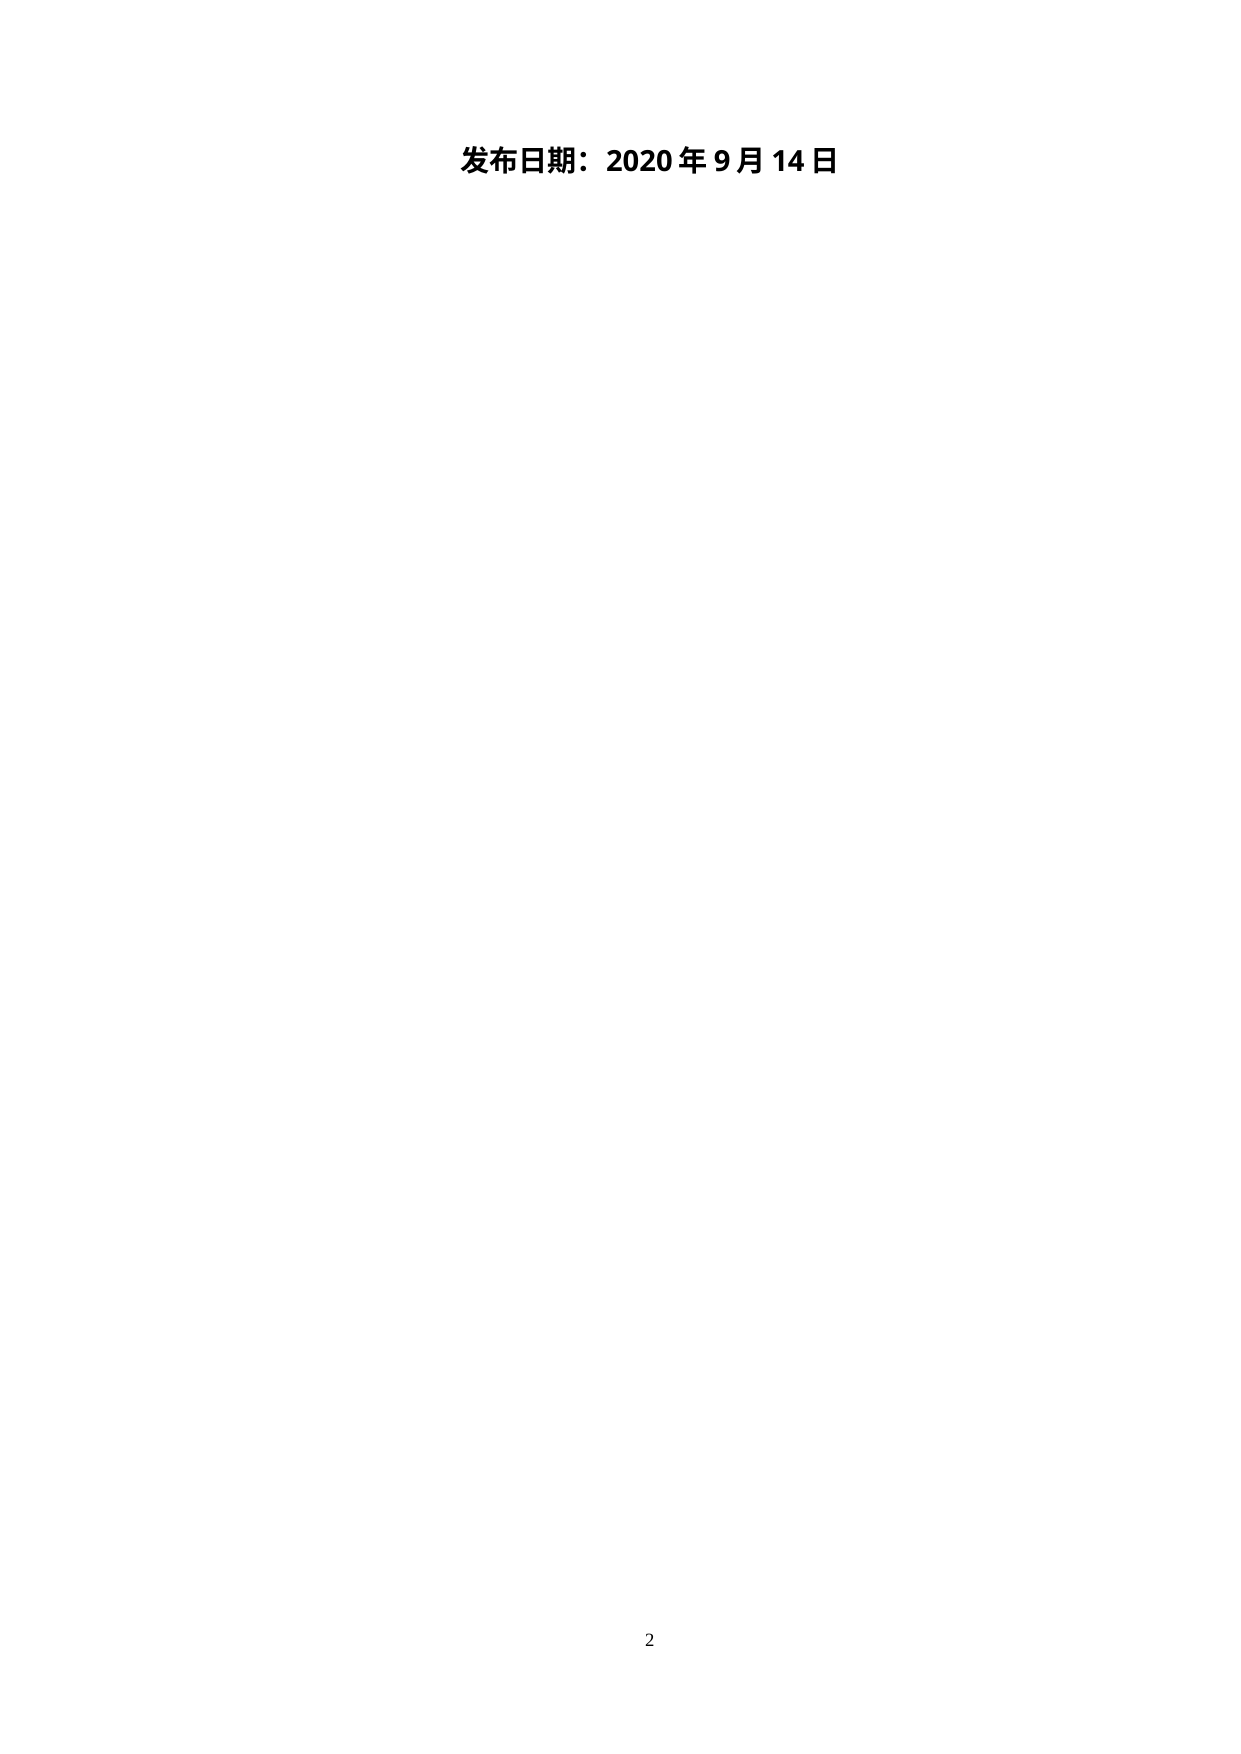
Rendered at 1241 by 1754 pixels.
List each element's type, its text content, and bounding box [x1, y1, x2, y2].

text 发布日期：2020年9月14日 [177, 126, 1122, 191]
